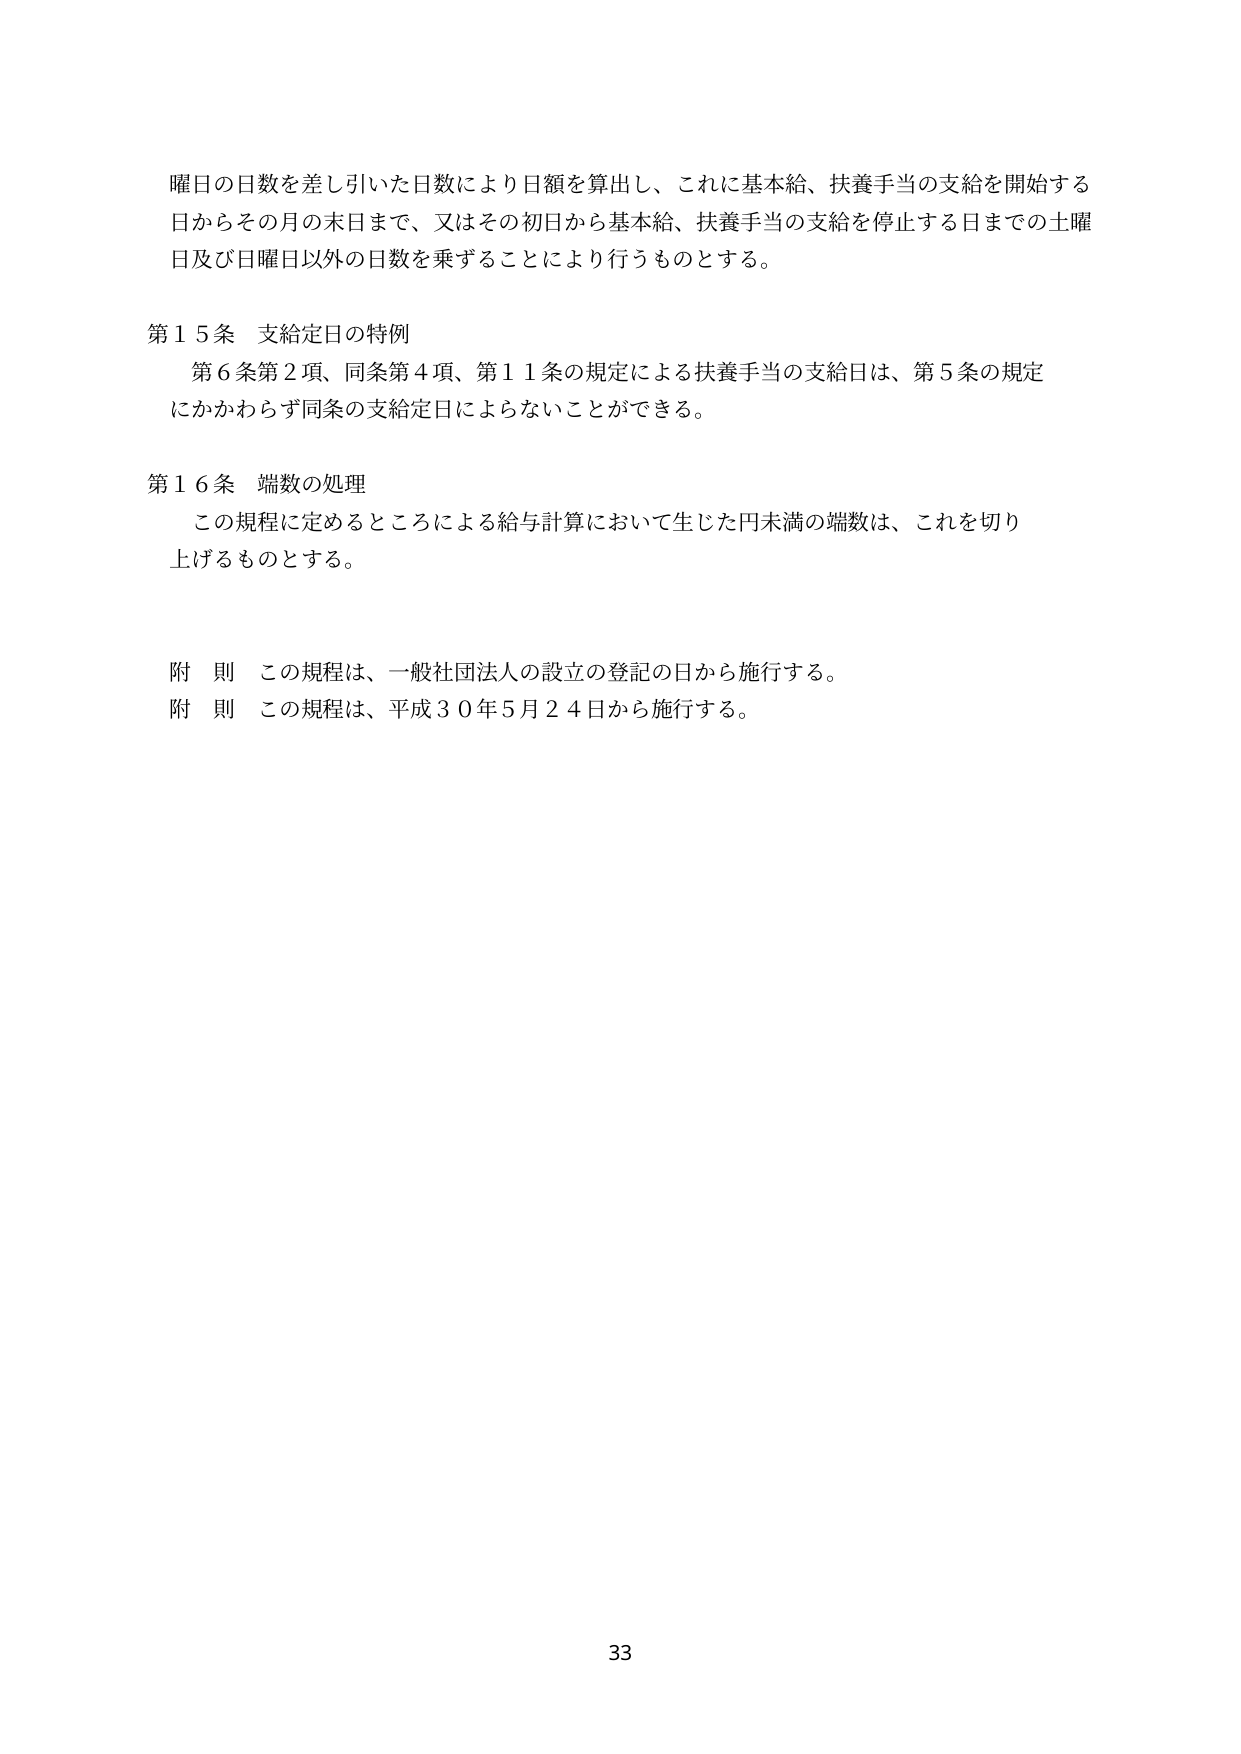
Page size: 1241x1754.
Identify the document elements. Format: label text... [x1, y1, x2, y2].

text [169, 164, 1092, 277]
text にかかわらず同条の支給定日によらないことができる。 [148, 389, 1092, 427]
text 上げるものとする。 [148, 539, 1092, 577]
text 附 則 この規程は、一般社団法人の設立の登記の日から施行する。 [148, 652, 1092, 689]
text 第１６条 端数の処理 [148, 464, 1092, 502]
text この規程に定めるところによる給与計算において生じた円未満の端数は、これを切り [191, 502, 1092, 539]
text 第６条第２項、同条第４項、第１１条の規定による扶養手当の支給日は、第５条の規定 [191, 352, 1092, 389]
text 附 則 この規程は、平成３０年５月２４日から施行する。 [148, 689, 1092, 727]
text 第１５条 支給定日の特例 [148, 314, 1092, 352]
